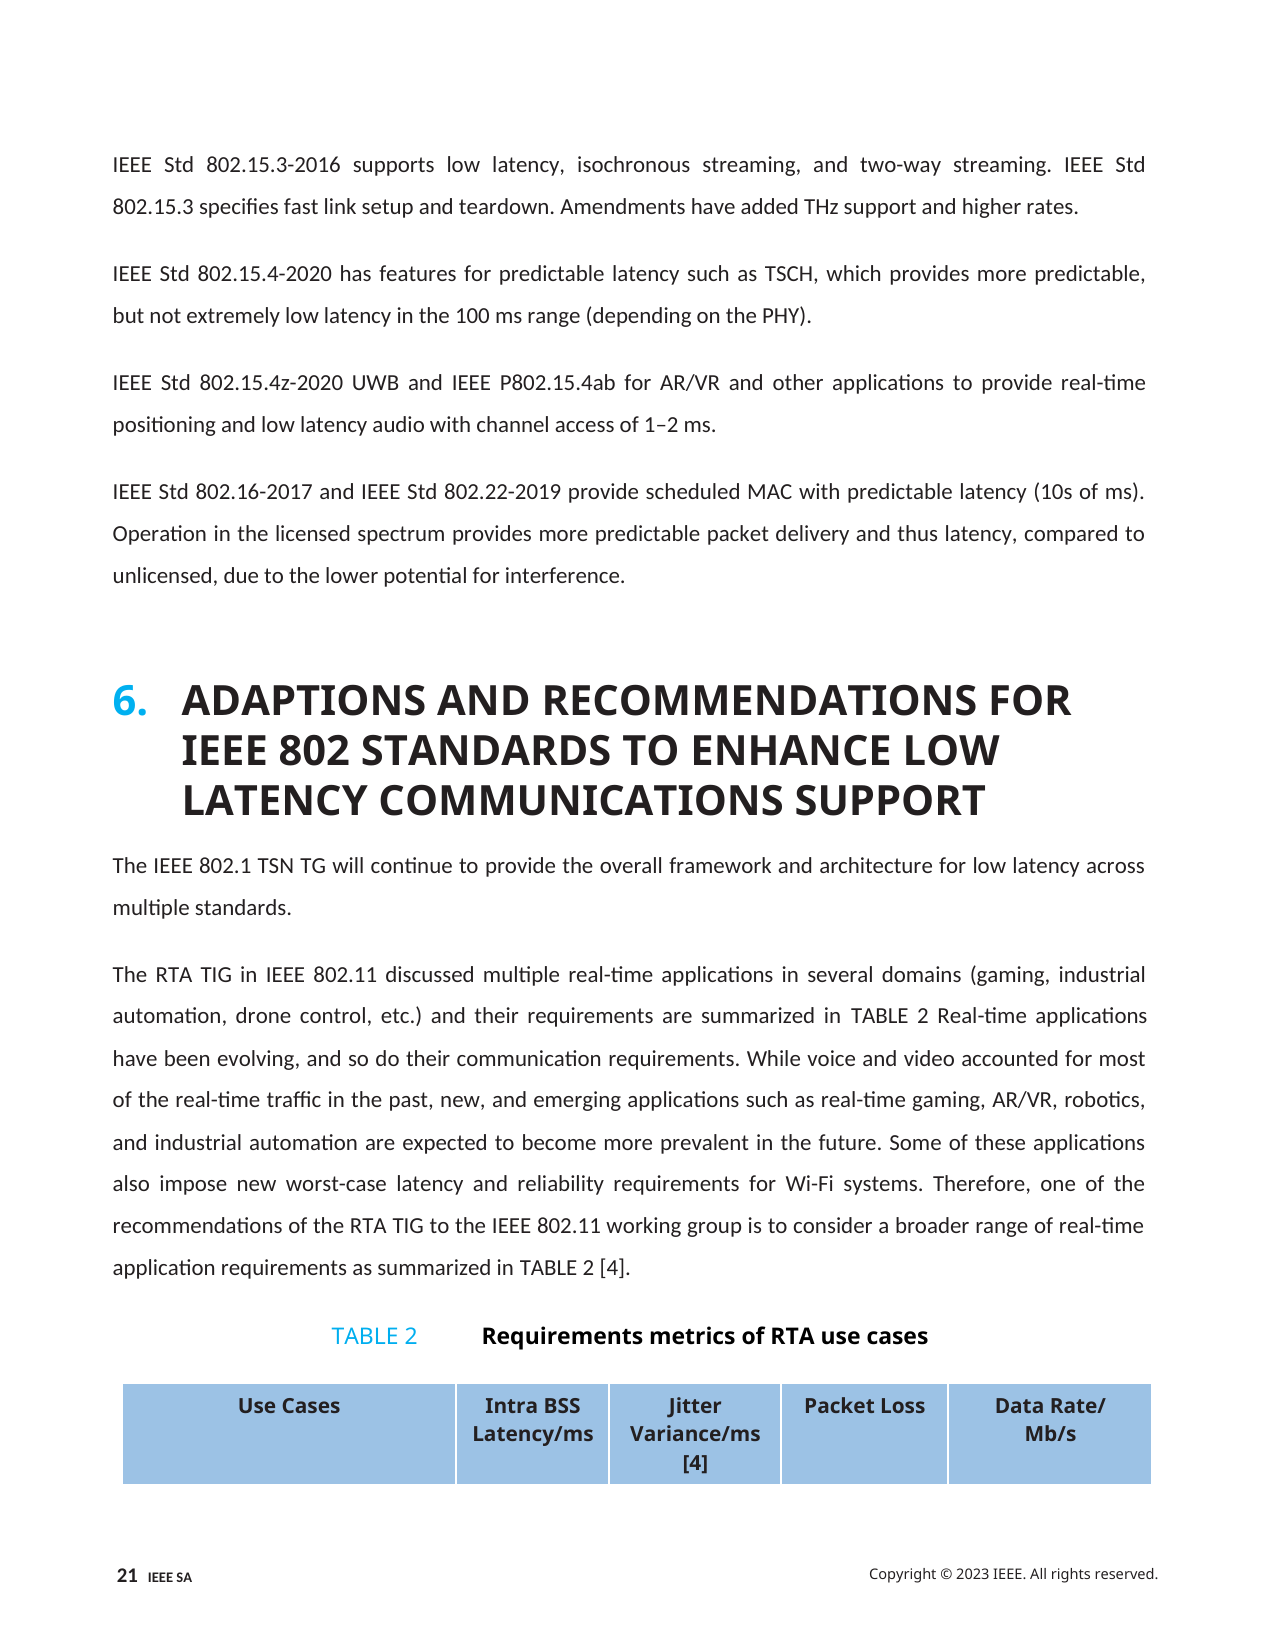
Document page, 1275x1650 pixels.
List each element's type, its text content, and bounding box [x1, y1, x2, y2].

title Requirements metrics of RTA use cases [112, 1321, 1147, 1350]
text IEEE Std 802.15.3-2016 supports low latency, isochronous streaming, and two-way streaming. IEEE Std 802.15.3 specifies fast link setup and teardown. Amendments have added THz support and higher rates. [112, 150, 1147, 220]
table_header Packet Loss [782, 1384, 947, 1484]
text IEEE Std 802.15.4-2020 has features for predictable latency such as TSCH, which provides more predictable, but not extremely low latency in the 100 ms range (depending on the PHY). [112, 259, 1147, 329]
table_header Intra BSS Latency/ms [457, 1384, 608, 1484]
table_header Use Cases [123, 1384, 455, 1484]
text IEEE Std 802.16-2017 and IEEE Std 802.22-2019 provide scheduled MAC with predictable latency (10s of ms). Operation in the licensed spectrum provides more predictable packet delivery and thus latency, compared to unlicensed, due to the lower potential for interference. [112, 477, 1147, 589]
text Adaptions and Recommendations for IEEE 802 Standards to Enhance Low Latency Communications Support [986, 676, 1147, 826]
text The RTA TIG in IEEE 802.11 discussed multiple real-time applications in several domains (gaming, industrial automation, drone control, etc.) and their requirements are summarized in Table 2 Real-time applications have been evolving, and so do their communication requirements. While voice and video accounted for most of the real-time traffic in the past, new, and emerging applications such as real-time gaming, AR/VR, robotics, and industrial automation are expected to become more prevalent in the future. Some of these applications also impose new worst-case latency and reliability requirements for Wi-Fi systems. Therefore, one of the recommendations of the RTA TIG to the IEEE 802.11 working group is to consider a broader range of real-time application requirements as summarized in Table 2 [4]. [112, 960, 1147, 1282]
table_header Data Rate/ Mb/s [949, 1384, 1151, 1484]
table_header Jitter Variance/ms [4] [610, 1384, 780, 1484]
text Adaptions and Recommendations for IEEE 802 Standards to Enhance Low Latency Communications Support [112, 676, 181, 826]
text The IEEE 802.1 TSN TG will continue to provide the overall framework and architecture for low latency across multiple standards. [112, 851, 1147, 921]
text IEEE Std 802.15.4z-2020 UWB and IEEE P802.15.4ab for AR/VR and other applications to provide real-time positioning and low latency audio with channel access of 1–2 ms. [112, 368, 1147, 438]
